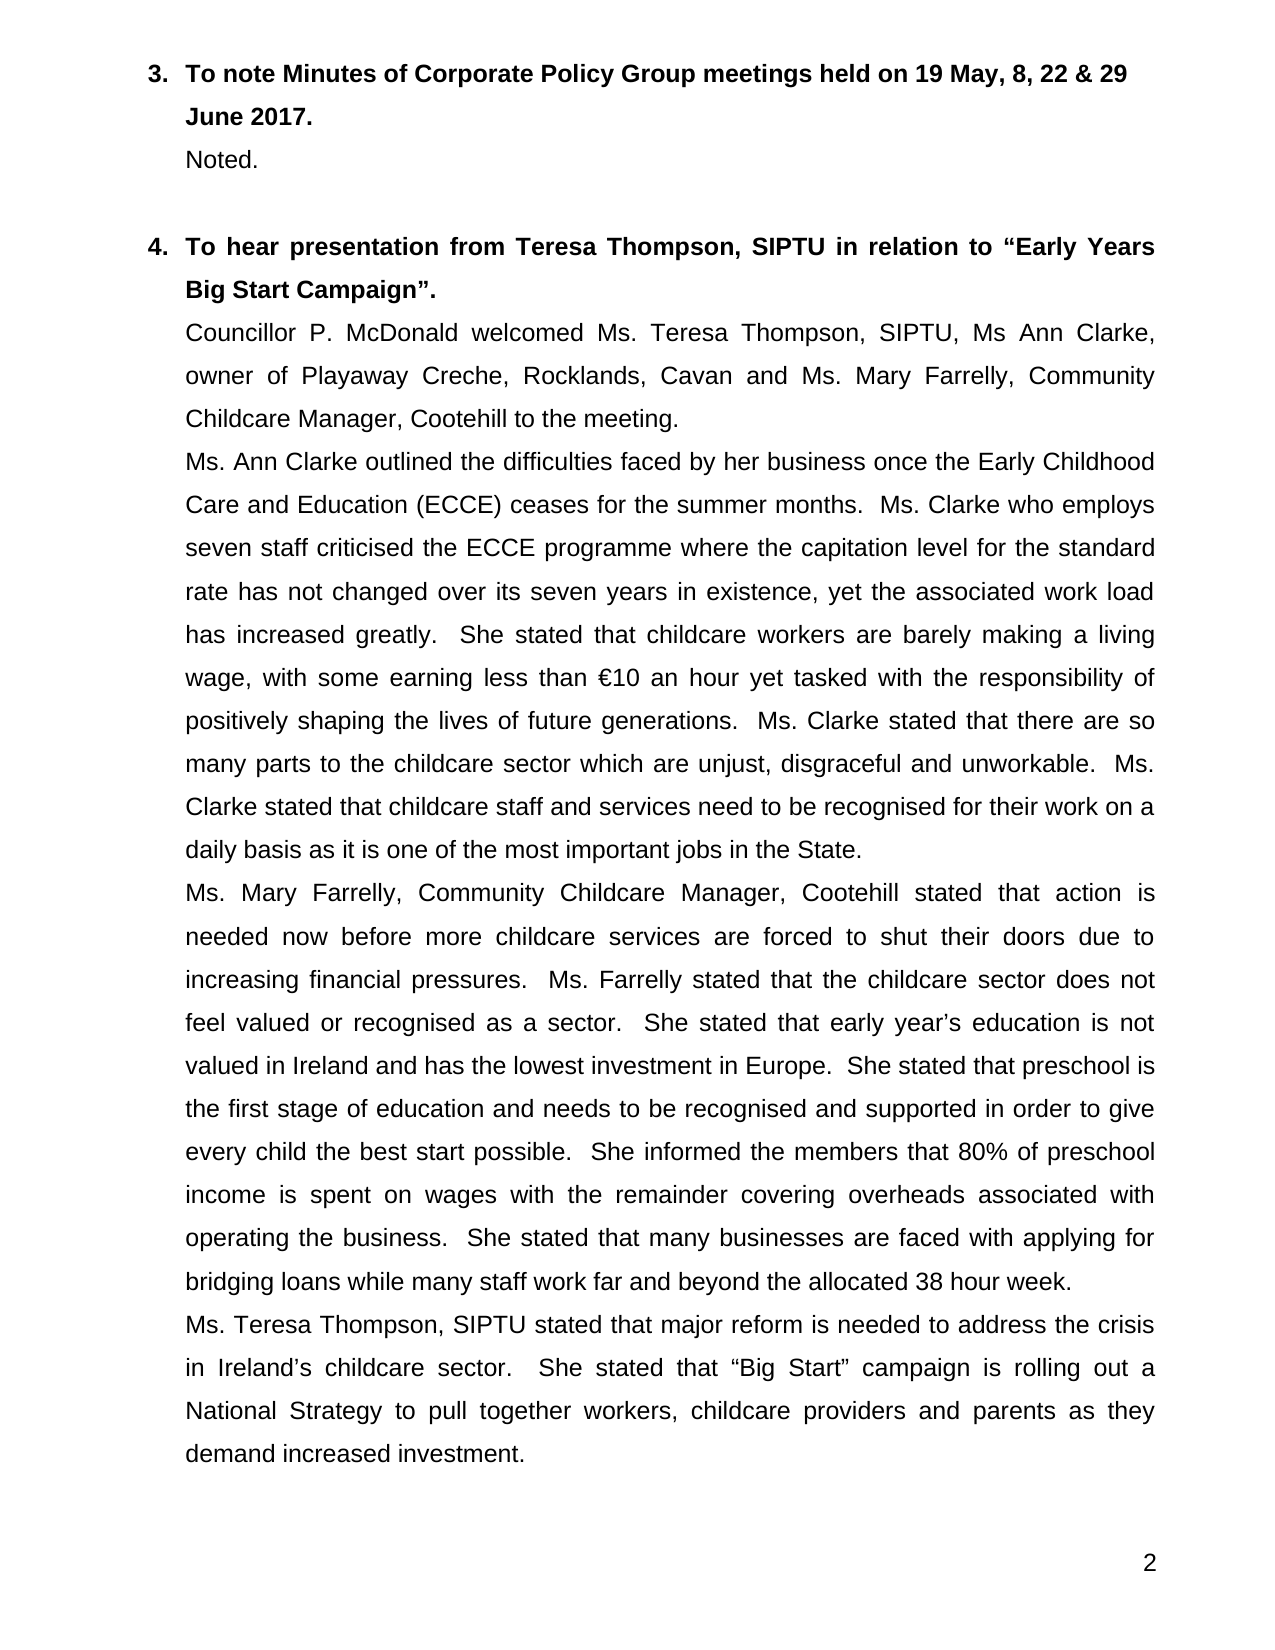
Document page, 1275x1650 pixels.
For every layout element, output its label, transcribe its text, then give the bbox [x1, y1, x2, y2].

list To hear presentation from Teresa Thompson, SIPTU in relation to “Early Years Big Start Campaign”. [148, 232, 1157, 303]
text Ms. Ann Clarke outlined the difficulties faced by her business once the Early Childhood Care and Education (ECCE) ceases for the summer months. Ms. Clarke who employs seven staff criticised the ECCE programme where the capitation level for the standard rate has not changed over its seven years in existence, yet the associated work load has increased greatly. She stated that childcare workers are barely making a living wage, with some earning less than €10 an hour yet tasked with the responsibility of positively shaping the lives of future generations. Ms. Clarke stated that there are so many parts to the childcare sector which are unjust, disgraceful and unworkable. Ms. Clarke stated that childcare staff and services need to be recognised for their work on a daily basis as it is one of the most important jobs in the State. [111, 447, 1157, 864]
text Ms. Mary Farrelly, Community Childcare Manager, Cootehill stated that action is needed now before more childcare services are forced to shut their doors due to increasing financial pressures. Ms. Farrelly stated that the childcare sector does not feel valued or recognised as a sector. She stated that early year’s education is not valued in Ireland and has the lowest investment in Europe. She stated that preschool is the first stage of education and needs to be recognised and supported in order to give every child the best start possible. She informed the members that 80% of preschool income is spent on wages with the remainder covering overheads associated with operating the business. She stated that many businesses are faced with applying for bridging loans while many staff work far and beyond the allocated 38 hour week. [111, 878, 1157, 1295]
list Councillor P. McDonald welcomed Ms. Teresa Thompson, SIPTU, Ms Ann Clarke, owner of Playaway Creche, Rocklands, Cavan and Ms. Mary Farrelly, Community Childcare Manager, Cootehill to the meeting. [185, 318, 1157, 433]
list To note Minutes of Corporate Policy Group meetings held on 19 May, 8, 22 & 29 June 2017. [148, 59, 1157, 131]
text Noted. [185, 145, 1157, 174]
text Ms. Teresa Thompson, SIPTU stated that major reform is needed to address the crisis in Ireland’s childcare sector. She stated that “Big Start” campaign is rolling out a National Strategy to pull together workers, childcare providers and parents as they demand increased investment. [111, 1310, 1157, 1468]
